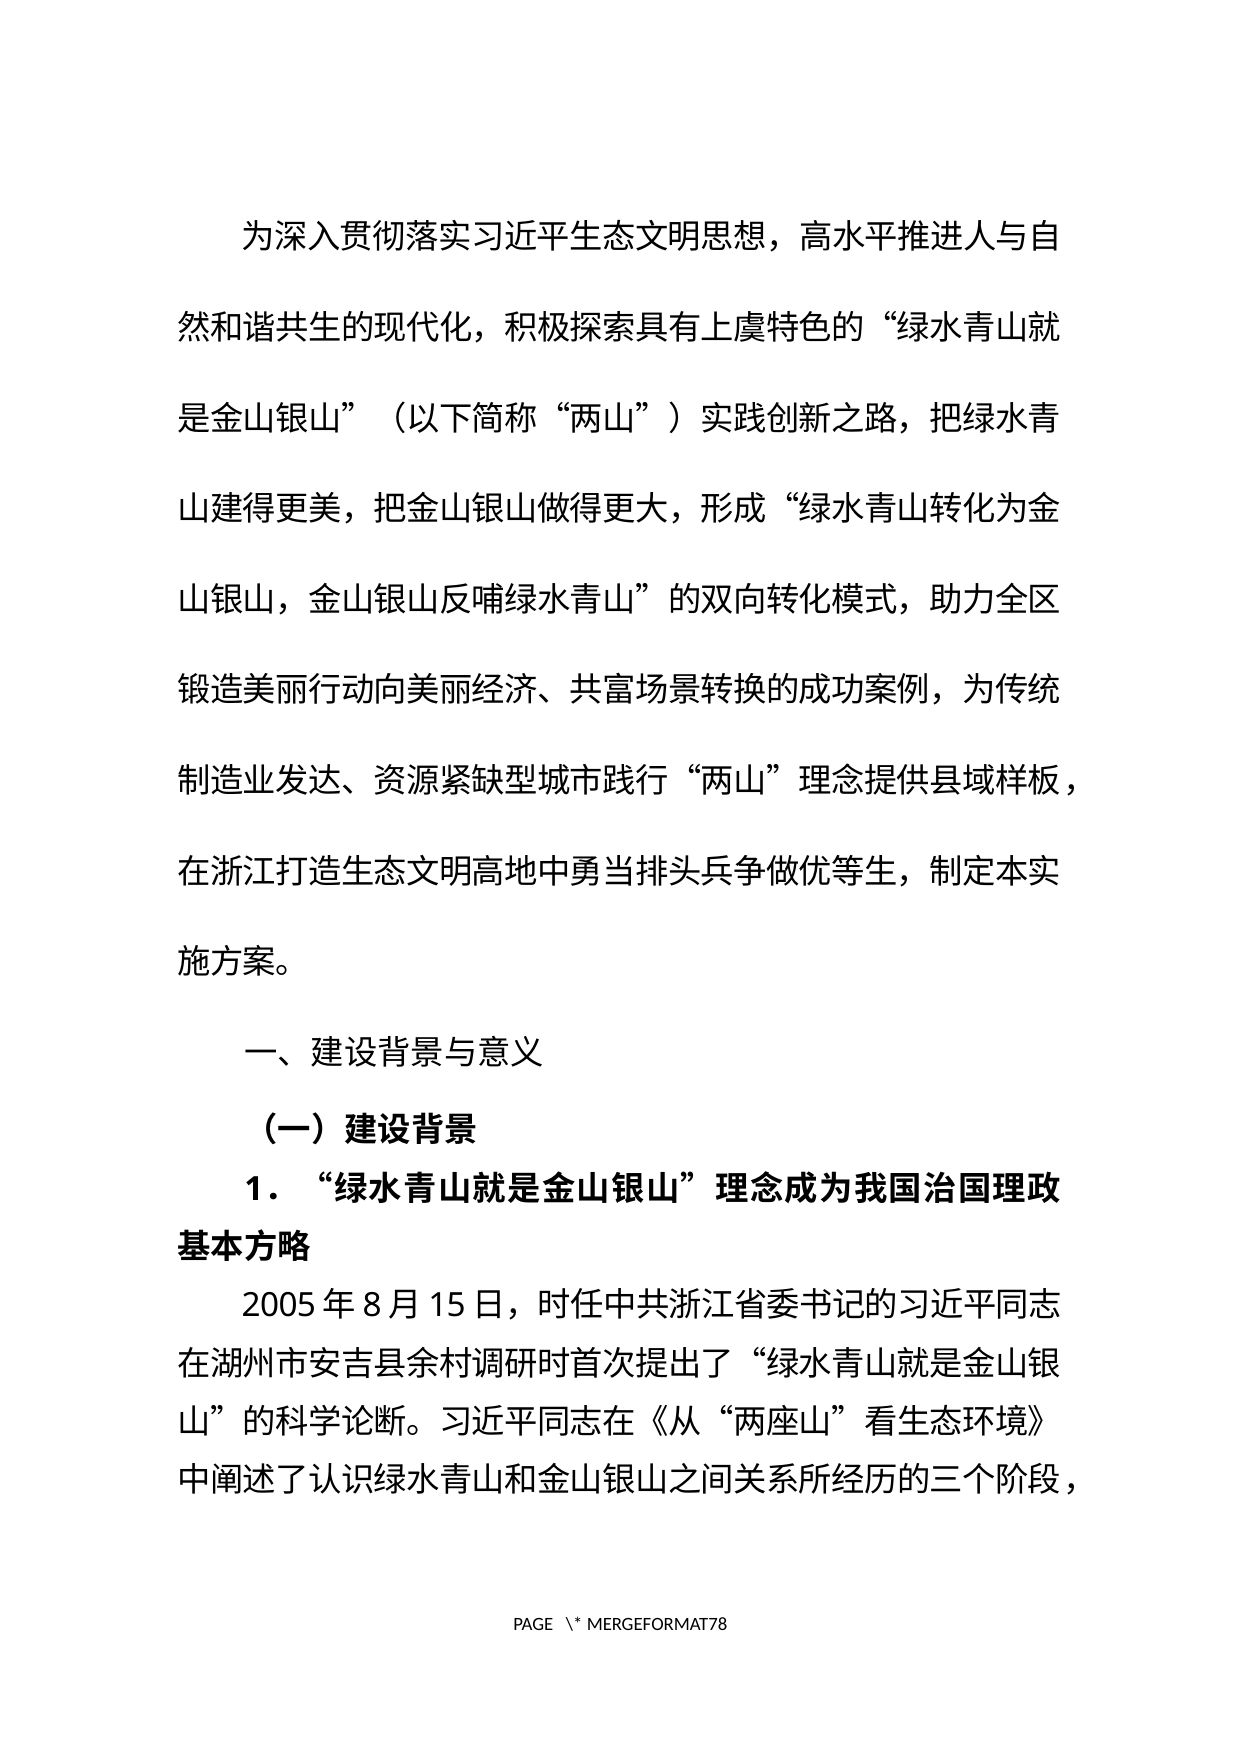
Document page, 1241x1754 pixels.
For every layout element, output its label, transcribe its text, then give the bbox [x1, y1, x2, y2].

text 为深入贯彻落实习近平生态文明思想，高水平推进人与自然和谐共生的现代化，积极探索具有上虞特色的“绿水青山就是金山银山”（以下简称“两山”）实践创新之路，把绿水青山建得更美，把金山银山做得更大，形成“绿水青山转化为金山银山，金山银山反哺绿水青山”的双向转化模式，助力全区锻造美丽行动向美丽经济、共富场景转换的成功案例，为传统制造业发达、资源紧缺型城市践行“两山”理念提供县域样板，在浙江打造生态文明高地中勇当排头兵争做优等生，制定本实施方案。 [177, 189, 1063, 1004]
text （一）建设背景 [177, 1095, 1063, 1153]
text 一、建设背景与意义 [177, 1004, 1063, 1095]
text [177, 1270, 1063, 1503]
text 1．“绿水青山就是金山银山”理念成为我国治国理政基本方略 [177, 1153, 1063, 1270]
